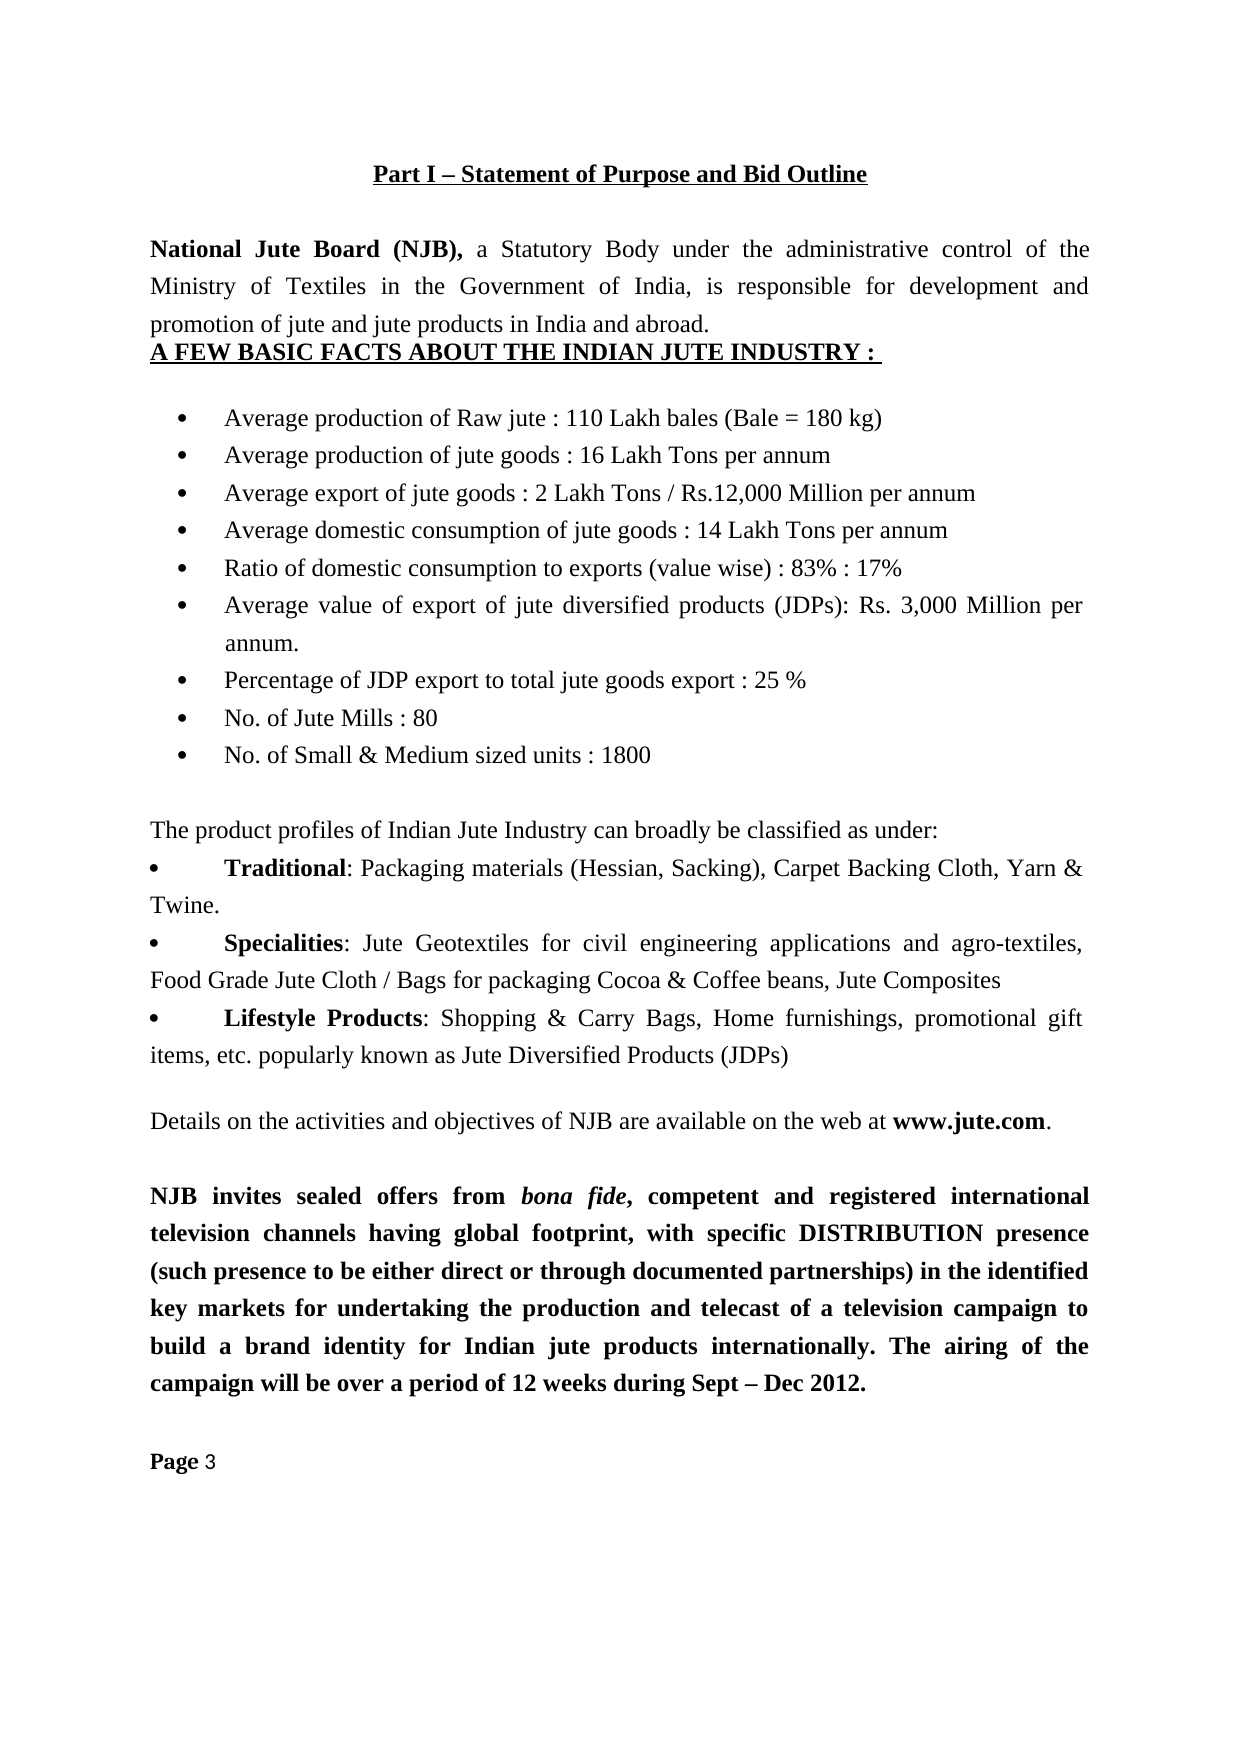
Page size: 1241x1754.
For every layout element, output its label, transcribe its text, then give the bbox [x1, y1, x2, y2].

list No. of Jute Mills : 80 [178, 694, 1083, 732]
text Part I – Statement of Purpose and Bid Outline [150, 150, 1090, 187]
text National Jute Board (NJB), a Statutory Body under the administrative control of the Ministry of Textiles in the Government of India, is responsible for development and promotion of jute and jute products in India and abroad. [150, 225, 1090, 337]
list Average value of export of jute diversified products (JDPs): Rs. 3,000 Million per annum. [178, 582, 1083, 657]
text NJB invites sealed offers from bona fide, competent and registered international television channels having global footprint, with specific DISTRIBUTION presence (such presence to be either direct or through documented partnerships) in the identified key markets for undertaking the production and telecast of a television campaign to build a brand identity for Indian jute products internationally. The airing of the campaign will be over a period of 12 weeks during Sept – Dec 2012. [150, 1172, 1090, 1397]
text The product profiles of Indian Jute Industry can broadly be classified as under: [150, 807, 1083, 844]
text A FEW BASIC FACTS ABOUT THE INDIAN JUTE INDUSTRY : [150, 337, 1083, 366]
list No. of Small & Medium sized units : 1800 [178, 732, 1083, 769]
list Average production of jute goods : 16 Lakh Tons per annum [178, 432, 1083, 469]
list Specialities: Jute Geotextiles for civil engineering applications and agro-textiles, Food Grade Jute Cloth / Bags for packaging Cocoa & Coffee beans, Jute Composites [150, 919, 1083, 994]
list Average production of Raw jute : 110 Lakh bales (Bale = 180 kg) [178, 394, 1083, 432]
list Percentage of JDP export to total jute goods export : 25 % [178, 657, 1083, 694]
list Traditional: Packaging materials (Hessian, Sacking), Carpet Backing Cloth, Yarn & Twine. [150, 844, 1083, 919]
list Lifestyle Products: Shopping & Carry Bags, Home furnishings, promotional gift items, etc. popularly known as Jute Diversified Products (JDPs) [150, 994, 1083, 1069]
list Average domestic consumption of jute goods : 14 Lakh Tons per annum [178, 507, 1083, 544]
list Average export of jute goods : 2 Lakh Tons / Rs.12,000 Million per annum [178, 469, 1083, 507]
text Details on the activities and objectives of NJB are available on the web at www.jute.com. [150, 1097, 1083, 1135]
list Ratio of domestic consumption to exports (value wise) : 83% : 17% [178, 544, 1083, 582]
